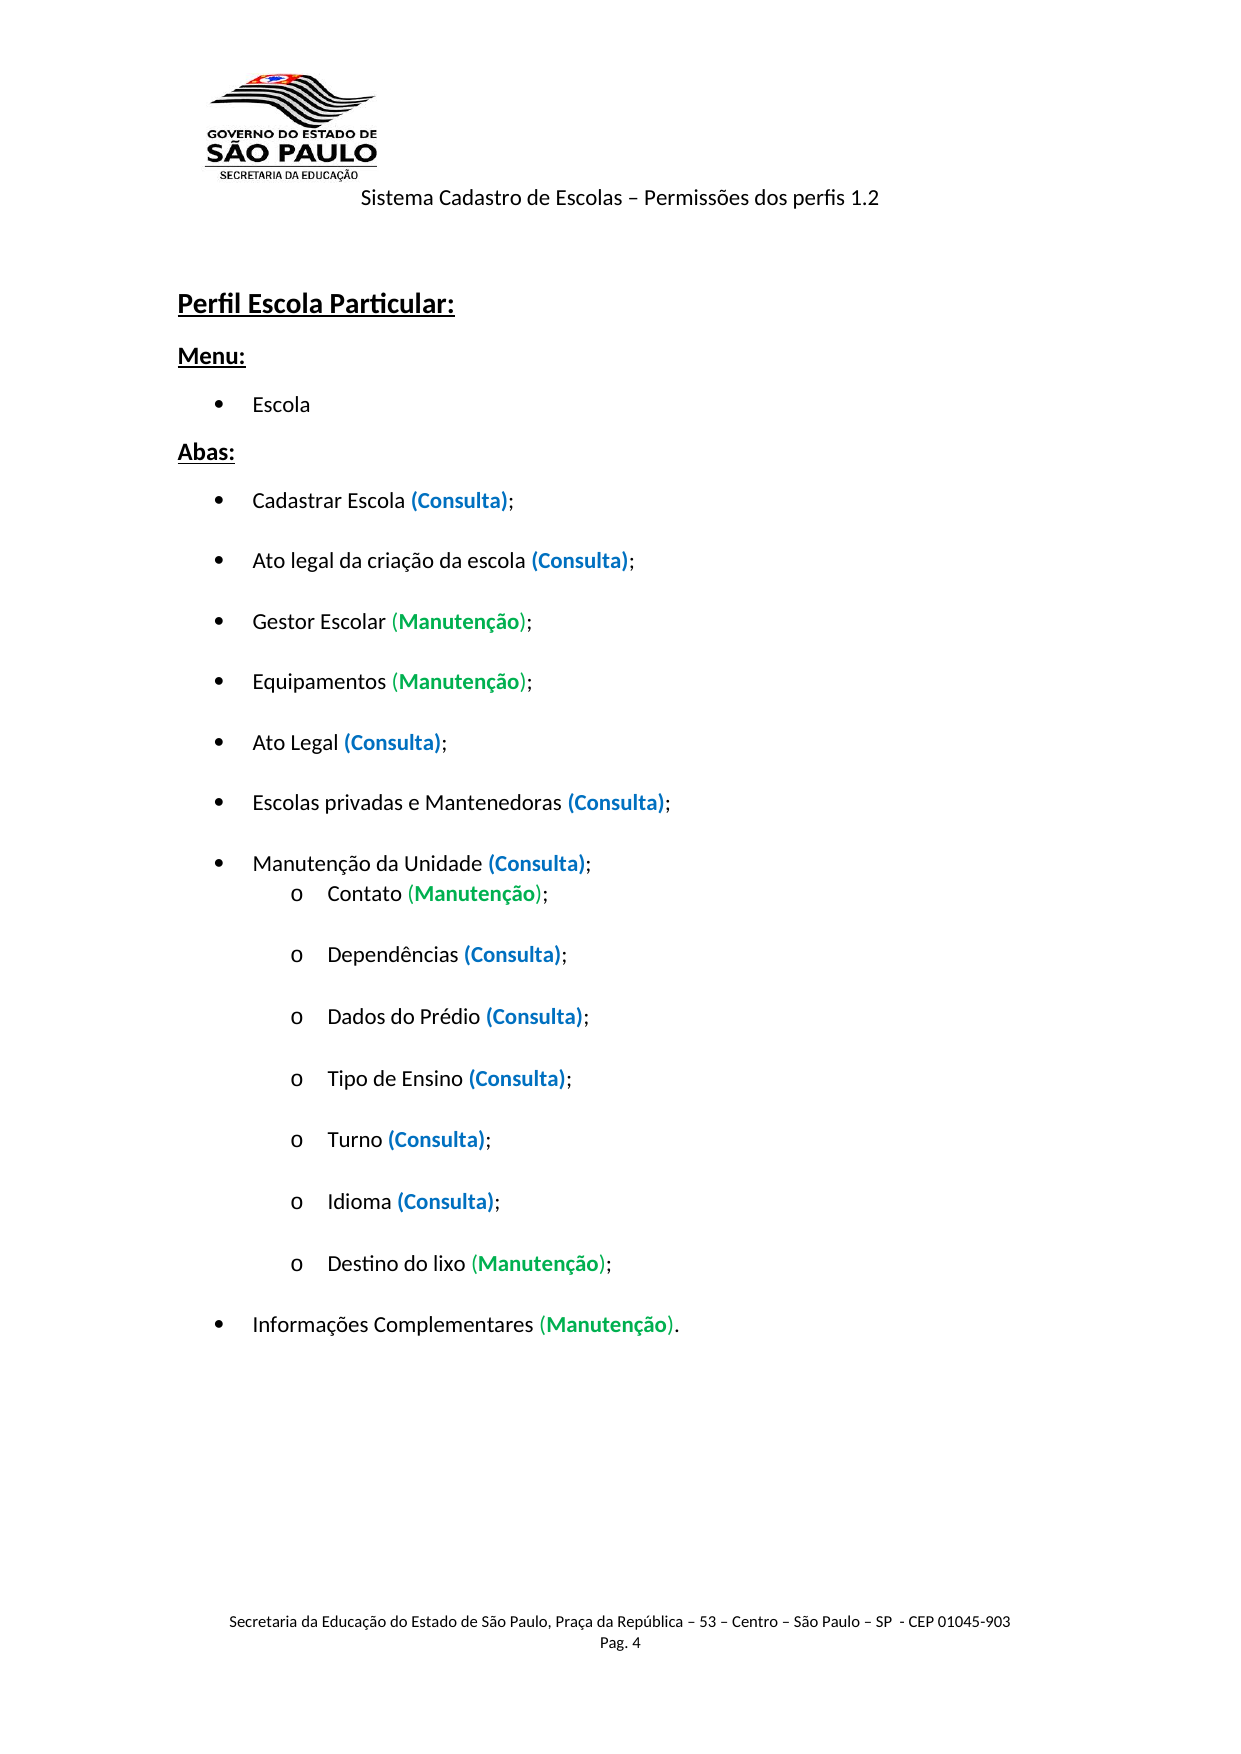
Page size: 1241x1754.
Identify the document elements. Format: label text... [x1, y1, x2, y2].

list Dados do Prédio (Consulta); [290, 1002, 1063, 1031]
list Ato Legal (Consulta); [215, 728, 1063, 756]
text Abas: [177, 437, 1063, 467]
list Ato legal da criação da escola (Consulta); [215, 547, 1063, 574]
text Menu: [177, 340, 1063, 371]
list Tipo de Ensino (Consulta); [290, 1064, 1063, 1093]
list Escolas privadas e Mantenedoras (Consulta); [215, 788, 1063, 816]
list Equipamentos (Manutenção); [215, 667, 1063, 695]
list Dependências (Consulta); [290, 941, 1063, 970]
list Contato (Manutenção); [290, 879, 1063, 908]
picture [177, 73, 410, 184]
list Cadastrar Escola (Consulta); [215, 486, 1063, 514]
list Gestor Escolar (Manutenção); [215, 607, 1063, 635]
list Idioma (Consulta); [290, 1187, 1063, 1216]
list Informações Complementares (Manutenção). [215, 1311, 1063, 1338]
list Turno (Consulta); [290, 1126, 1063, 1155]
list Escola [215, 390, 1063, 418]
list Manutenção da Unidade (Consulta); [215, 849, 1063, 877]
list Destino do lixo (Manutenção); [290, 1249, 1063, 1278]
text Perfil Escola Particular: [177, 285, 1063, 321]
